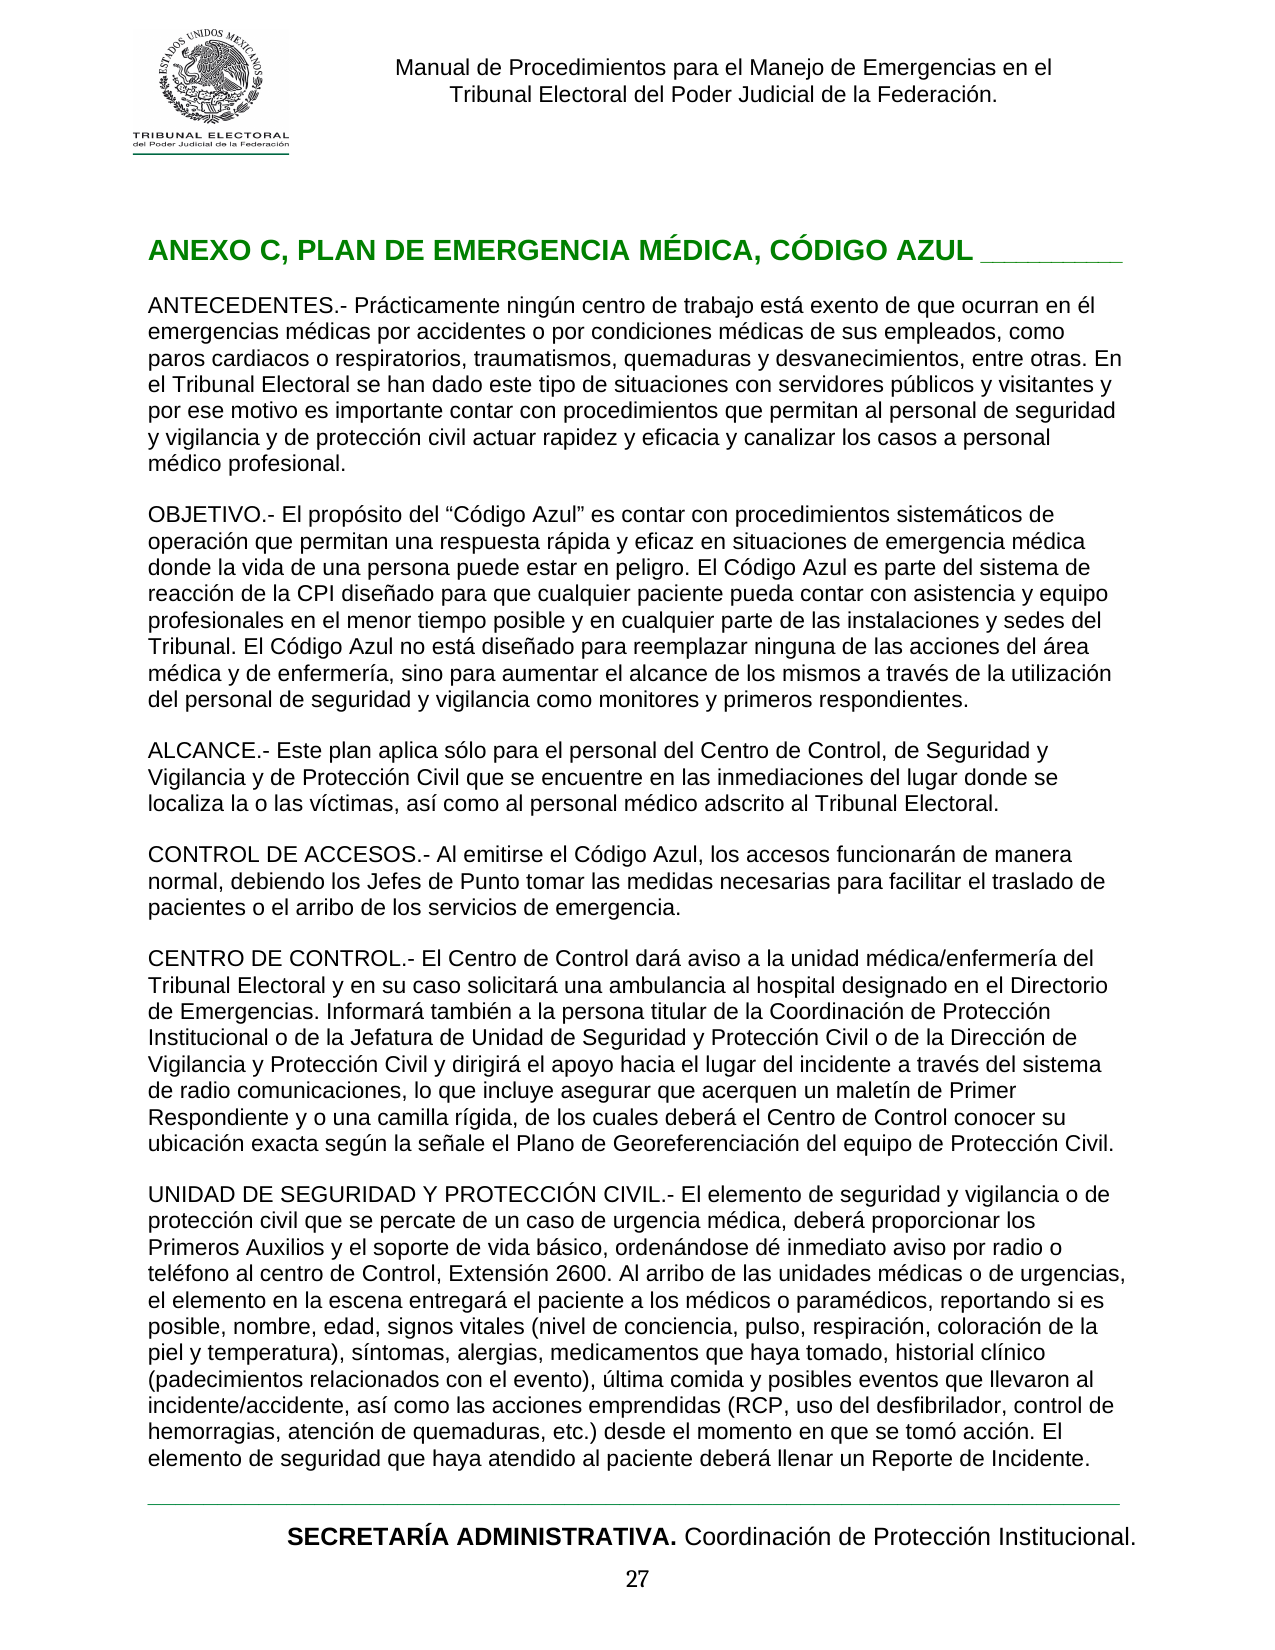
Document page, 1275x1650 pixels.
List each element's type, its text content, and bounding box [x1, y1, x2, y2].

text CONTROL DE ACCESOS.- Al emitirse el Código Azul, los accesos funcionarán de manera normal, debiendo los Jefes de Punto tomar las medidas necesarias para facilitar el traslado de pacientes o el arribo de los servicios de emergencia. [148, 841, 1127, 920]
text ANTECEDENTES.- Prácticamente ningún centro de trabajo está exento de que ocurran en él emergencias médicas por accidentes o por condiciones médicas de sus empleados, como paros cardiacos o respiratorios, traumatismos, quemaduras y desvanecimientos, entre otras. En el Tribunal Electoral se han dado este tipo de situaciones con servidores públicos y visitantes y por ese motivo es importante contar con procedimientos que permitan al personal de seguridad y vigilancia y de protección civil actuar rapidez y eficacia y canalizar los casos a personal médico profesional. [148, 292, 1127, 476]
text CENTRO DE CONTROL.- El Centro de Control dará aviso a la unidad médica/enfermería del Tribunal Electoral y en su caso solicitará una ambulancia al hospital designado en el Directorio de Emergencias. Informará también a la persona titular de la Coordinación de Protección Institucional o de la Jefatura de Unidad de Seguridad y Protección Civil o de la Dirección de Vigilancia y Protección Civil y dirigirá el apoyo hacia el lugar del incidente a través del sistema de radio comunicaciones, lo que incluye asegurar que acerquen un maletín de Primer Respondiente y o una camilla rígida, de los cuales deberá el Centro de Control conocer su ubicación exacta según la señale el Plano de Georeferenciación del equipo de Protección Civil. [148, 945, 1127, 1156]
text ALCANCE.- Este plan aplica sólo para el personal del Centro de Control, de Seguridad y Vigilancia y de Protección Civil que se encuentre en las inmediaciones del lugar donde se localiza la o las víctimas, así como al personal médico adscrito al Tribunal Electoral. [148, 737, 1127, 816]
picture [132, 29, 290, 155]
text OBJETIVO.- El propósito del “Código Azul” es contar con procedimientos sistemáticos de operación que permitan una respuesta rápida y eficaz en situaciones de emergencia médica donde la vida de una persona puede estar en peligro. El Código Azul es parte del sistema de reacción de la CPI diseñado para que cualquier paciente pueda contar con asistencia y equipo profesionales en el menor tiempo posible y en cualquier parte de las instalaciones y sedes del Tribunal. El Código Azul no está diseñado para reemplazar ninguna de las acciones del área médica y de enfermería, sino para aumentar el alcance de los mismos a través de la utilización del personal de seguridad y vigilancia como monitores y primeros respondientes. [148, 501, 1127, 712]
text UNIDAD DE SEGURIDAD Y PROTECCIÓN CIVIL.- El elemento de seguridad y vigilancia o de protección civil que se percate de un caso de urgencia médica, deberá proporcionar los Primeros Auxilios y el soporte de vida básico, ordenándose dé inmediato aviso por radio o teléfono al centro de Control, Extensión 2600. Al arribo de las unidades médicas o de urgencias, el elemento en la escena entregará el paciente a los médicos o paramédicos, reportando si es posible, nombre, edad, signos vitales (nivel de conciencia, pulso, respiración, coloración de la piel y temperatura), síntomas, alergias, medicamentos que haya tomado, historial clínico (padecimientos relacionados con el evento), última comida y posibles eventos que llevaron al incidente/accidente, así como las acciones emprendidas (RCP, uso del desfibrilador, control de hemorragias, atención de quemaduras, etc.) desde el momento en que se tomó acción. El elemento de seguridad que haya atendido al paciente deberá llenar un Reporte de Incidente. [148, 1181, 1127, 1471]
subtitle ANEXO C, PLAN DE EMERGENCIA MÉDICA, CÓDIGO AZUL [148, 233, 1127, 267]
